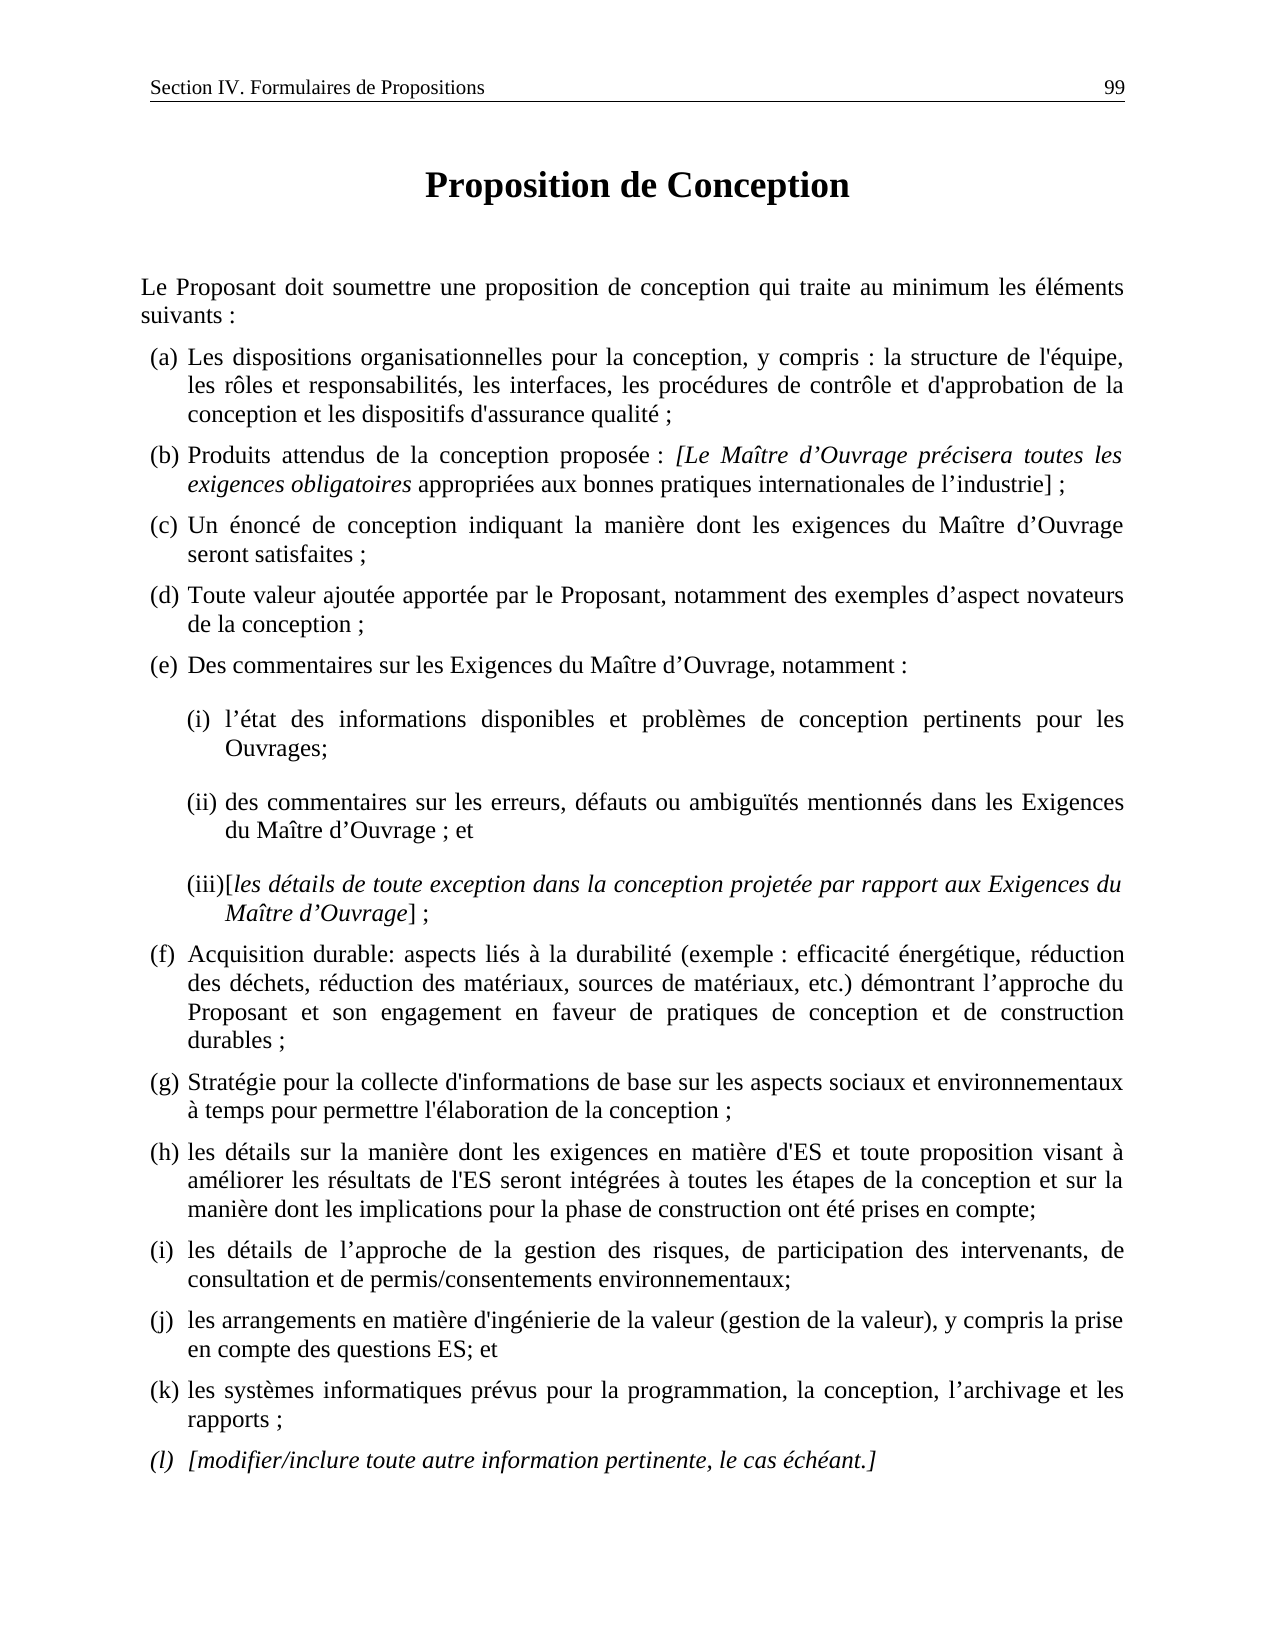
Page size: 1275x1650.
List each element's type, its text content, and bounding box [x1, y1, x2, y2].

list les détails sur la manière dont les exigences en matière d'ES et toute proposition visant à améliorer les résultats de l'ES seront intégrées à toutes les étapes de la conception et sur la manière dont les implications pour la phase de construction ont été prises en compte; [150, 1137, 1125, 1223]
list les systèmes informatiques prévus pour la programmation, la conception, l’archivage et les rapports ; [150, 1376, 1125, 1433]
list Toute valeur ajoutée apportée par le Proposant, notamment des exemples d’aspect novateurs de la conception ; [150, 581, 1125, 638]
list Stratégie pour la collecte d'informations de base sur les aspects sociaux et environnementaux à temps pour permettre l'élaboration de la conception ; [150, 1067, 1125, 1124]
list Les dispositions organisationnelles pour la conception, y compris : la structure de l'équipe, les rôles et responsabilités, les interfaces, les procédures de contrôle et d'approbation de la conception et les dispositifs d'assurance qualité ; [150, 342, 1125, 428]
list des commentaires sur les erreurs, défauts ou ambiguïtés mentionnés dans les Exigences du Maître d’Ouvrage ; et [187, 787, 1125, 844]
text Le Proposant doit soumettre une proposition de conception qui traite au minimum les éléments suivants : [141, 272, 1125, 329]
list l’état des informations disponibles et problèmes de conception pertinents pour les Ouvrages; [187, 704, 1125, 762]
list Des commentaires sur les Exigences du Maître d’Ouvrage, notamment : [150, 651, 1125, 679]
text Proposition de Conception [150, 162, 1125, 206]
list Acquisition durable: aspects liés à la durabilité (exemple : efficacité énergétique, réduction des déchets, réduction des matériaux, sources de matériaux, etc.) démontrant l’approche du Proposant et son engagement en faveur de pratiques de conception et de construction durables ; [150, 939, 1125, 1054]
list les détails de l’approche de la gestion des risques, de participation des intervenants, de consultation et de permis/consentements environnementaux; [150, 1236, 1125, 1293]
list [les détails de toute exception dans la conception projetée par rapport aux Exigences du Maître d’Ouvrage] ; [187, 869, 1125, 927]
list Produits attendus de la conception proposée : [Le Maître d’Ouvrage précisera toutes les exigences obligatoires appropriées aux bonnes pratiques internationales de l’industrie] ; [150, 441, 1125, 498]
list Un énoncé de conception indiquant la manière dont les exigences du Maître d’Ouvrage seront satisfaites ; [150, 511, 1125, 568]
list [modifier/inclure toute autre information pertinente, le cas échéant.] [150, 1446, 1125, 1474]
list les arrangements en matière d'ingénierie de la valeur (gestion de la valeur), y compris la prise en compte des questions ES; et [150, 1306, 1125, 1363]
